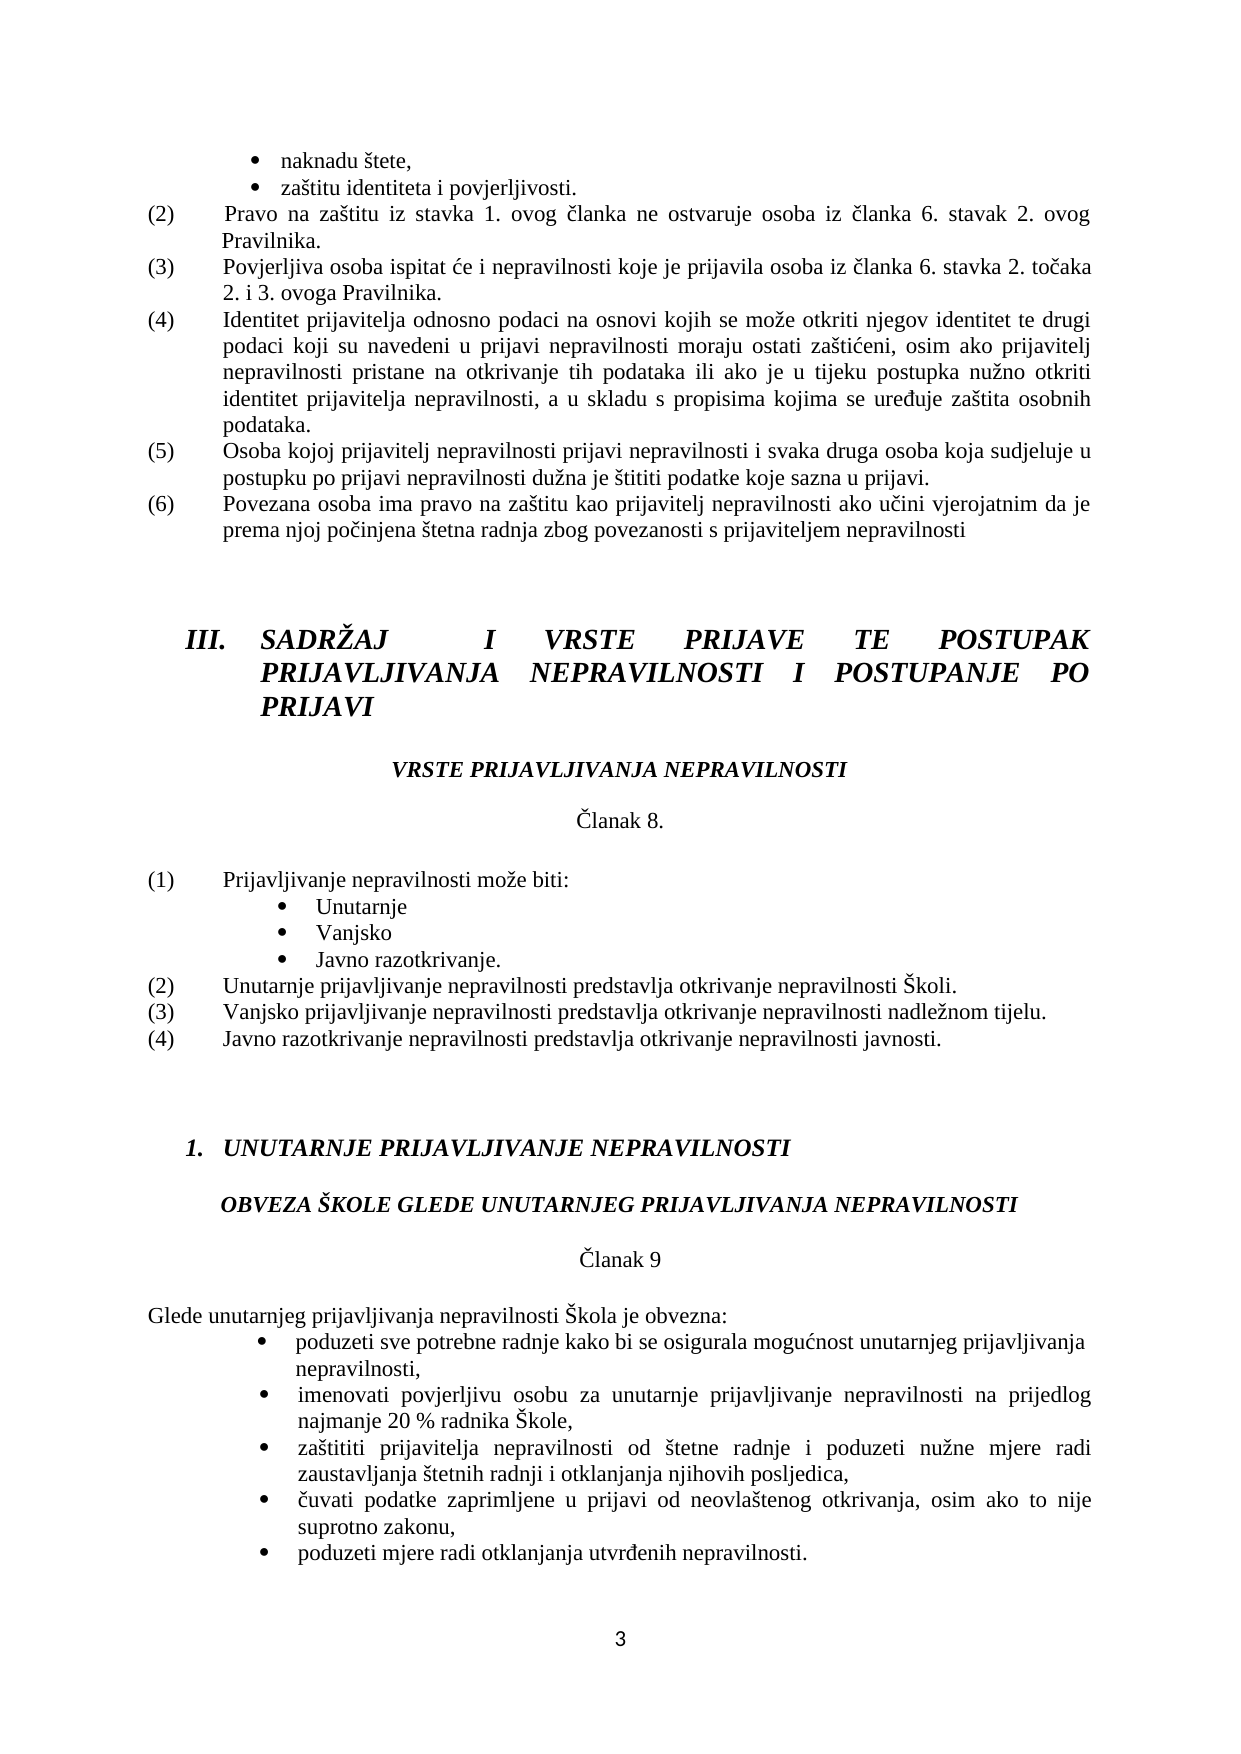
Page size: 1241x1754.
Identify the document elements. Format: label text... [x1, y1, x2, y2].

list imenovati povjerljivu osobu za unutarnje prijavljivanje nepravilnosti na prijedlog najmanje 20 % radnika Škole, [260, 1381, 1093, 1434]
list poduzeti mjere radi otklanjanja utvrđenih nepravilnosti. [260, 1539, 1093, 1565]
list Vanjsko [278, 919, 1093, 946]
text Članak 9 [148, 1246, 1093, 1273]
list UNUTARNJE PRIJAVLJIVANJE NEPRAVILNOSTI [185, 1133, 1093, 1162]
list Identitet prijavitelja odnosno podaci na osnovi kojih se može otkriti njegov identitet te drugi podaci koji su navedeni u prijavi nepravilnosti moraju ostati zaštićeni, osim ako prijavitelj nepravilnosti pristane na otkrivanje tih podataka ili ako je u tijeku postupka nužno otkriti identitet prijavitelja nepravilnosti, a u skladu s propisima kojima se uređuje zaštita osobnih podataka. [148, 306, 1093, 437]
text (2) Pravo na zaštitu iz stavka 1. ovog članka ne ostvaruje osoba iz članka 6. stavak 2. ovog Pravilnika. [148, 200, 1093, 253]
text VRSTE PRIJAVLJIVANJA NEPRAVILNOSTI [148, 756, 1093, 782]
list zaštititi prijavitelja nepravilnosti od štetne radnje i poduzeti nužne mjere radi zaustavljanja štetnih radnji i otklanjanja njihovih posljedica, [260, 1434, 1093, 1486]
list čuvati podatke zaprimljene u prijavi od neovlaštenog otkrivanja, osim ako to nije suprotno zakonu, [260, 1486, 1093, 1539]
text Glede unutarnjeg prijavljivanja nepravilnosti Škola je obvezna: [148, 1302, 1093, 1328]
list Unutarnje prijavljivanje nepravilnosti predstavlja otkrivanje nepravilnosti Školi. [148, 972, 1093, 998]
list Vanjsko prijavljivanje nepravilnosti predstavlja otkrivanje nepravilnosti nadležnom tijelu. [148, 998, 1093, 1025]
list Unutarnje [278, 893, 1093, 919]
list Povezana osoba ima pravo na zaštitu kao prijavitelj nepravilnosti ako učini vjerojatnim da je prema njoj počinjena štetna radnja zbog povezanosti s prijaviteljem nepravilnosti [148, 490, 1093, 543]
list Javno razotkrivanje. [278, 946, 1093, 972]
text Članak 8. [148, 807, 1093, 833]
list Osoba kojoj prijavitelj nepravilnosti prijavi nepravilnosti i svaka druga osoba koja sudjeluje u postupku po prijavi nepravilnosti dužna je štititi podatke koje sazna u prijavi. [148, 437, 1093, 490]
list Javno razotkrivanje nepravilnosti predstavlja otkrivanje nepravilnosti javnosti. [148, 1025, 1093, 1051]
list Povjerljiva osoba ispitat će i nepravilnosti koje je prijavila osoba iz članka 6. stavka 2. točaka 2. i 3. ovoga Pravilnika. [148, 253, 1093, 306]
text OBVEZA ŠKOLE GLEDE UNUTARNJEG PRIJAVLJIVANJA NEPRAVILNOSTI [148, 1191, 1093, 1217]
list poduzeti sve potrebne radnje kako bi se osigurala mogućnost unutarnjeg prijavljivanja nepravilnosti, [258, 1328, 1093, 1381]
list naknadu štete, [251, 148, 1093, 174]
list SADRŽAJ I VRSTE PRIJAVE TE POSTUPAK PRIJAVLJIVANJA NEPRAVILNOSTI I POSTUPANJE PO PRIJAVI [185, 622, 1093, 723]
list Prijavljivanje nepravilnosti može biti: [148, 867, 1093, 893]
list zaštitu identiteta i povjerljivosti. [251, 174, 1093, 200]
